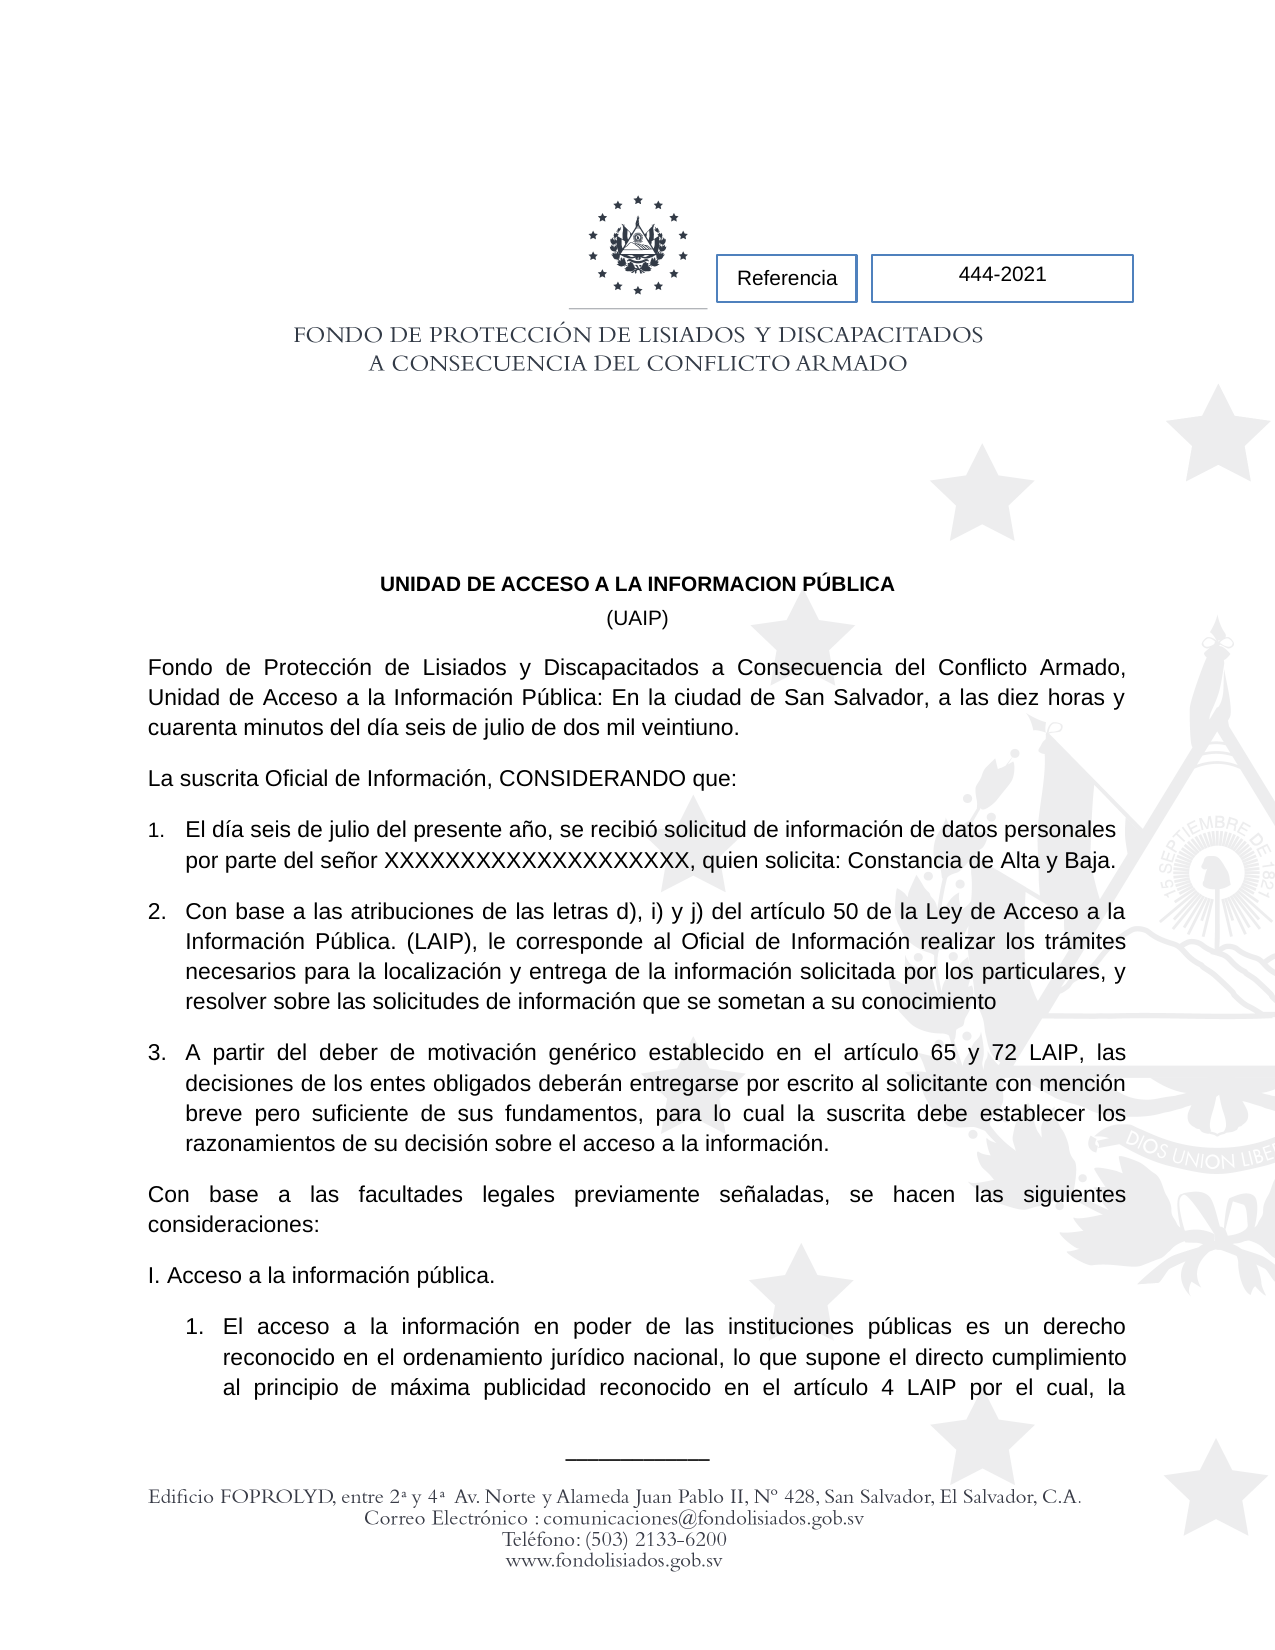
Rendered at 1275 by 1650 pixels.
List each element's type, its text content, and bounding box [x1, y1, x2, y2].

picture [0, 134, 1275, 1650]
list El día seis de julio del presente año, se recibió solicitud de información de datos personales por parte del señor XXXXXXXXXXXXXXXXXXXX, quien solicita: Constancia de Alta y Baja. [148, 816, 1127, 873]
list A partir del deber de motivación genérico establecido en el artículo 65 y 72 LAIP, las decisiones de los entes obligados deberán entregarse por escrito al solicitante con mención breve pero suficiente de sus fundamentos, para lo cual la suscrita debe establecer los razonamientos de su decisión sobre el acceso a la información. [148, 1039, 1127, 1156]
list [185, 1313, 1127, 1400]
text I. Acceso a la información pública. [148, 1262, 1127, 1289]
text La suscrita Oficial de Información, CONSIDERANDO que: [148, 765, 1127, 792]
text Fondo de Protección de Lisiados y Discapacitados a Consecuencia del Conflicto Armado, Unidad de Acceso a la Información Pública: En la ciudad de San Salvador, a las diez horas y cuarenta minutos del día seis de julio de dos mil veintiuno. [148, 654, 1127, 741]
list Con base a las atribuciones de las letras d), i) y j) del artículo 50 de la Ley de Acceso a la Información Pública. (LAIP), le corresponde al Oficial de Información realizar los trámites necesarios para la localización y entrega de la información solicitada por los particulares, y resolver sobre las solicitudes de información que se sometan a su conocimiento [148, 898, 1127, 1015]
text (UAIP) [148, 606, 1127, 629]
text UNIDAD DE ACCESO A LA INFORMACION PÚBLICA [148, 572, 1127, 596]
text Con base a las facultades legales previamente señaladas, se hacen las siguientes consideraciones: [148, 1181, 1127, 1238]
